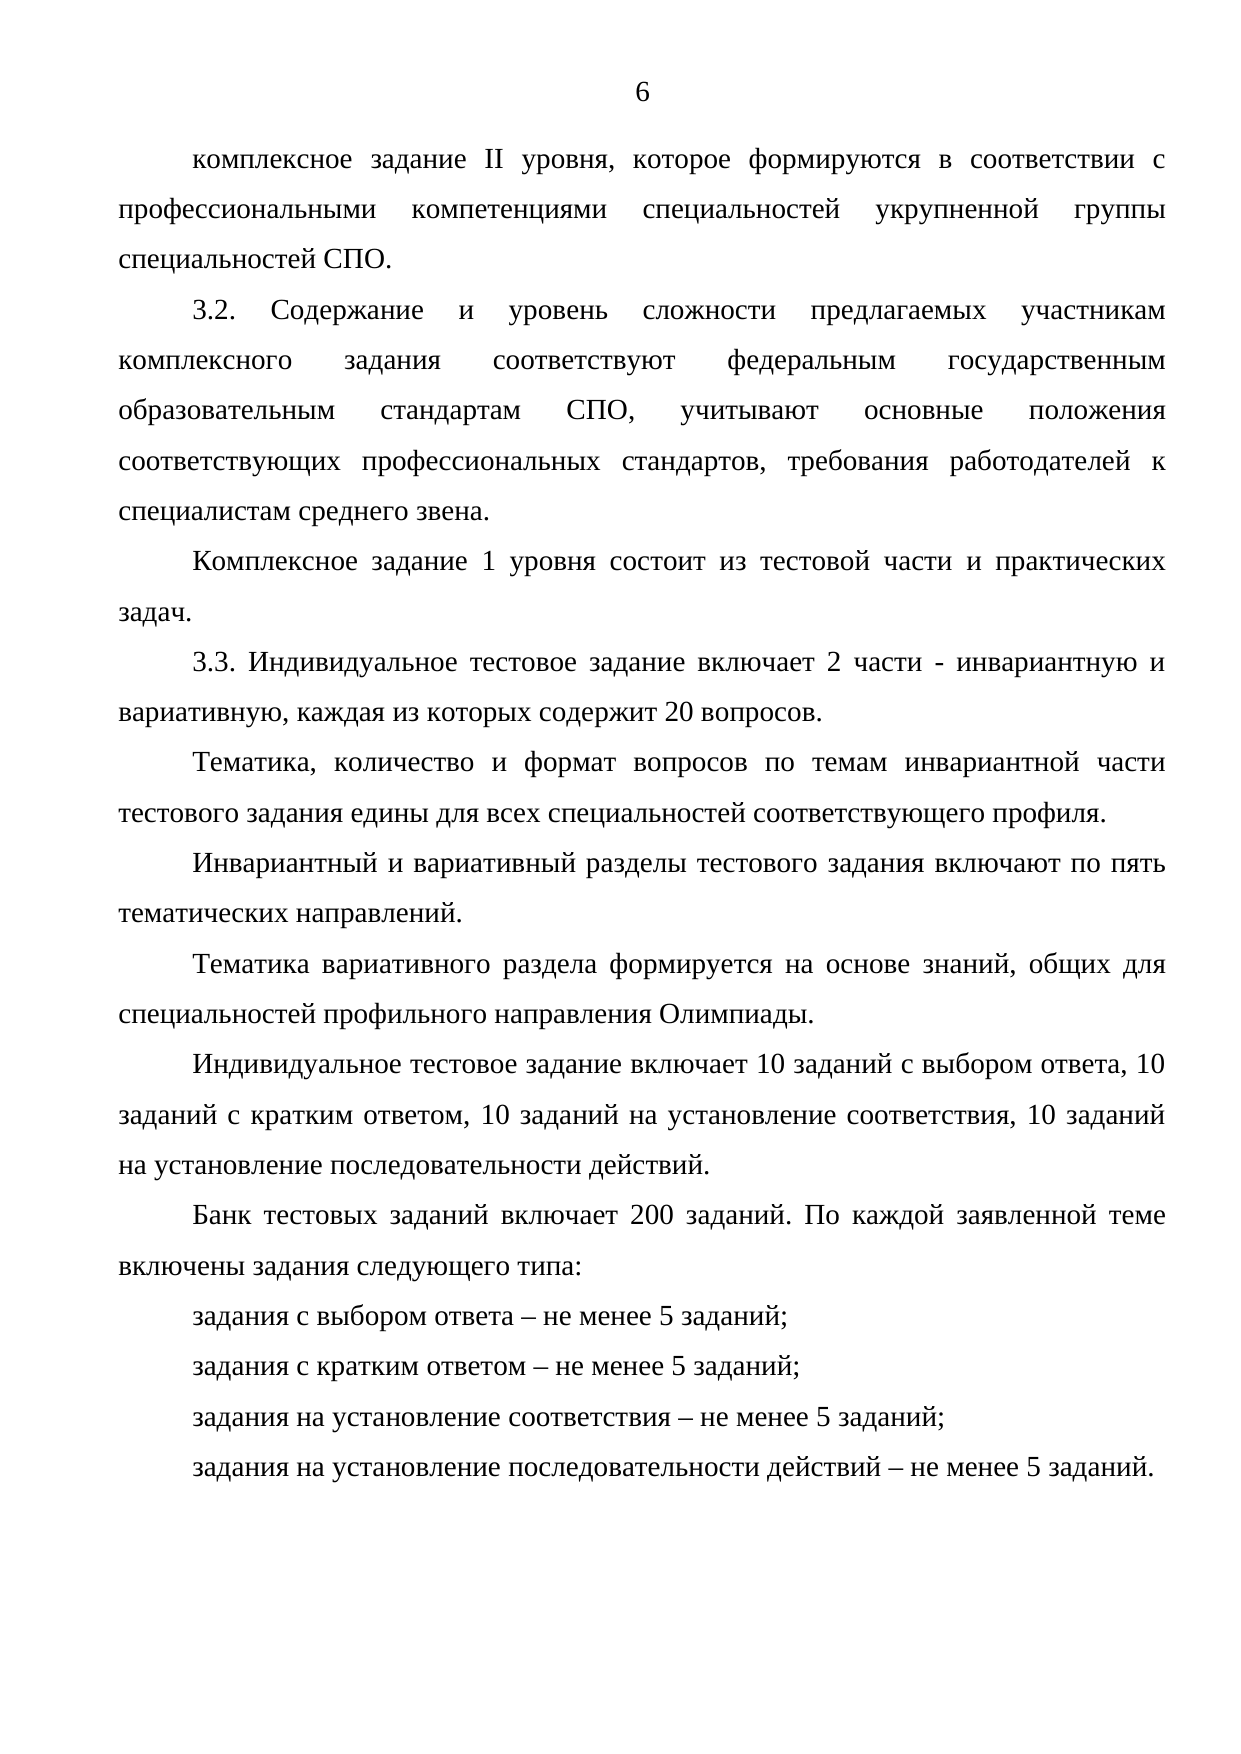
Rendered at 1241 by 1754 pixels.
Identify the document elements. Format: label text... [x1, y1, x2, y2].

text Комплексное задание 1 уровня состоит из тестовой части и практических задач. [118, 543, 1167, 627]
text Банк тестовых заданий включает 200 заданий. По каждой заявленной теме включены задания следующего типа: [118, 1197, 1167, 1281]
text комплексное задание II уровня, которое формируются в соответствии с профессиональными компетенциями специальностей укрупненной группы специальностей СПО. [118, 141, 1167, 275]
text задания на установление последовательности действий – не менее 5 заданий. [118, 1449, 1167, 1482]
text задания с выбором ответа – не менее 5 заданий; [118, 1298, 1167, 1332]
text Тематика, количество и формат вопросов по темам инвариантной части тестового задания едины для всех специальностей соответствующего профиля. [118, 744, 1167, 828]
text Инвариантный и вариативный разделы тестового задания включают по пять тематических направлений. [118, 845, 1167, 929]
text Индивидуальное тестовое задание включает 10 заданий с выбором ответа, 10 заданий с кратким ответом, 10 заданий на установление соответствия, 10 заданий на установление последовательности действий. [118, 1046, 1167, 1181]
text 3.2. Содержание и уровень сложности предлагаемых участникам комплексного задания соответствуют федеральным государственным образовательным стандартам СПО, учитывают основные положения соответствующих профессиональных стандартов, требования работодателей к специалистам среднего звена. [118, 292, 1167, 527]
text Тематика вариативного раздела формируется на основе знаний, общих для специальностей профильного направления Олимпиады. [118, 946, 1167, 1030]
text задания с кратким ответом – не менее 5 заданий; [118, 1348, 1167, 1382]
text 3.3. Индивидуальное тестовое задание включает 2 части - инвариантную и вариативную, каждая из которых содержит 20 вопросов. [118, 644, 1167, 728]
text задания на установление соответствия – не менее 5 заданий; [118, 1399, 1167, 1432]
